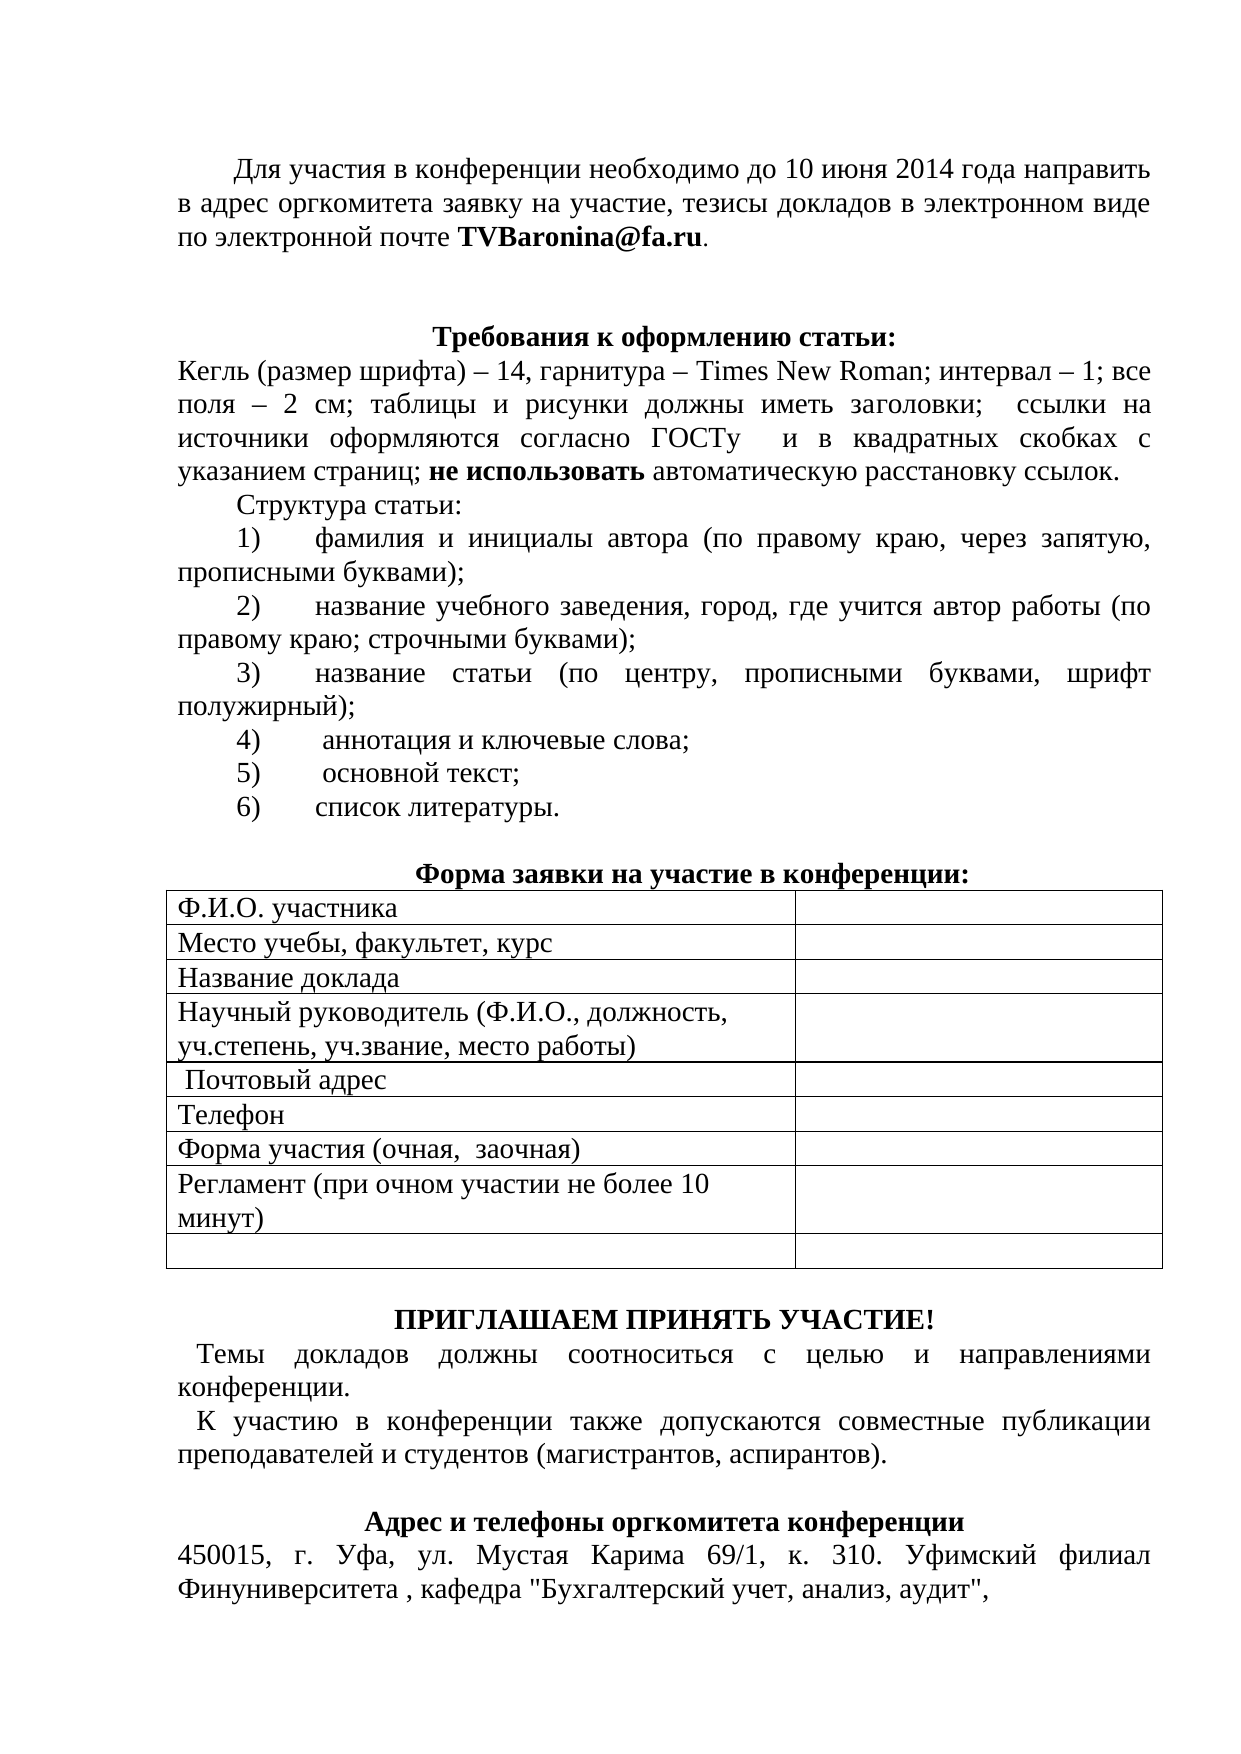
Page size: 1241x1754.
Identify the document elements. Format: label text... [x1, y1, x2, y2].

text Форма заявки на участие в конференции: [177, 856, 1152, 889]
table_cell [796, 1097, 1162, 1131]
table_cell Регламент (при очном участии не более 10 минут) [167, 1166, 795, 1233]
table_cell [796, 1166, 1162, 1233]
table_cell [796, 994, 1162, 1061]
list список литературы. [177, 789, 1152, 822]
text Темы докладов должны соотноситься с целью и направлениями конференции. [177, 1336, 1152, 1403]
text Кегль (размер шрифта) – 14, гарнитура – Times New Roman; интервал – 1; все поля – ; таблицы и рисунки должны иметь заголовки; ссылки на источники оформляются согласно ГОСТу и в квадратных скобках с указанием страниц; не использовать автоматическую расстановку ссылок. [177, 353, 1152, 487]
table_cell [167, 1234, 795, 1268]
text Структура статьи: [177, 487, 1152, 521]
table_cell [796, 960, 1162, 993]
list аннотация и ключевые слова; [177, 722, 1152, 755]
table_cell [796, 1234, 1162, 1268]
table_cell Форма участия (очная, заочная) [167, 1132, 795, 1165]
table_cell Почтовый адрес [167, 1063, 795, 1096]
table_cell [796, 1132, 1162, 1165]
list фамилия и инициалы автора (по правому краю, через запятую, прописными буквами); [177, 521, 1152, 588]
table_cell Место учебы, факультет, курс [167, 925, 795, 959]
table_cell [796, 925, 1162, 959]
table_header Ф.И.О. участника [167, 891, 795, 924]
table_cell Название доклада [167, 960, 795, 993]
table_header [796, 891, 1162, 924]
text . Уфа, ул. Мустая Карима 69/1, к. 310. Уфимский филиал Финуниверситета , кафедра "Бухгалтерский учет, анализ, аудит", [177, 1537, 1152, 1604]
text Для участия в конференции необходимо до 10 июня 2014 года направить в адрес оргкомитета заявку на участие, тезисы докладов в электронном виде по электронной почте TVBaronina@fa.ru. [177, 152, 1152, 252]
text Требования к оформлению статьи: [177, 319, 1152, 353]
text ПРИГЛАШАЕМ ПРИНЯТЬ УЧАСТИЕ! [177, 1302, 1152, 1336]
table_cell Телефон [167, 1097, 795, 1131]
text Адрес и телефоны оргкомитета конференции [177, 1504, 1152, 1537]
table_cell Научный руководитель (Ф.И.О., должность, уч.степень, уч.звание, место работы) [167, 994, 795, 1061]
list название учебного заведения, город, где учится автор работы (по правому краю; строчными буквами); [177, 588, 1152, 655]
list основной текст; [177, 755, 1152, 789]
text К участию в конференции также допускаются совместные публикации преподавателей и студентов (магистрантов, аспирантов). [177, 1403, 1152, 1470]
list название статьи (по центру, прописными буквами, шрифт полужирный); [177, 655, 1152, 722]
table_cell [796, 1063, 1162, 1096]
